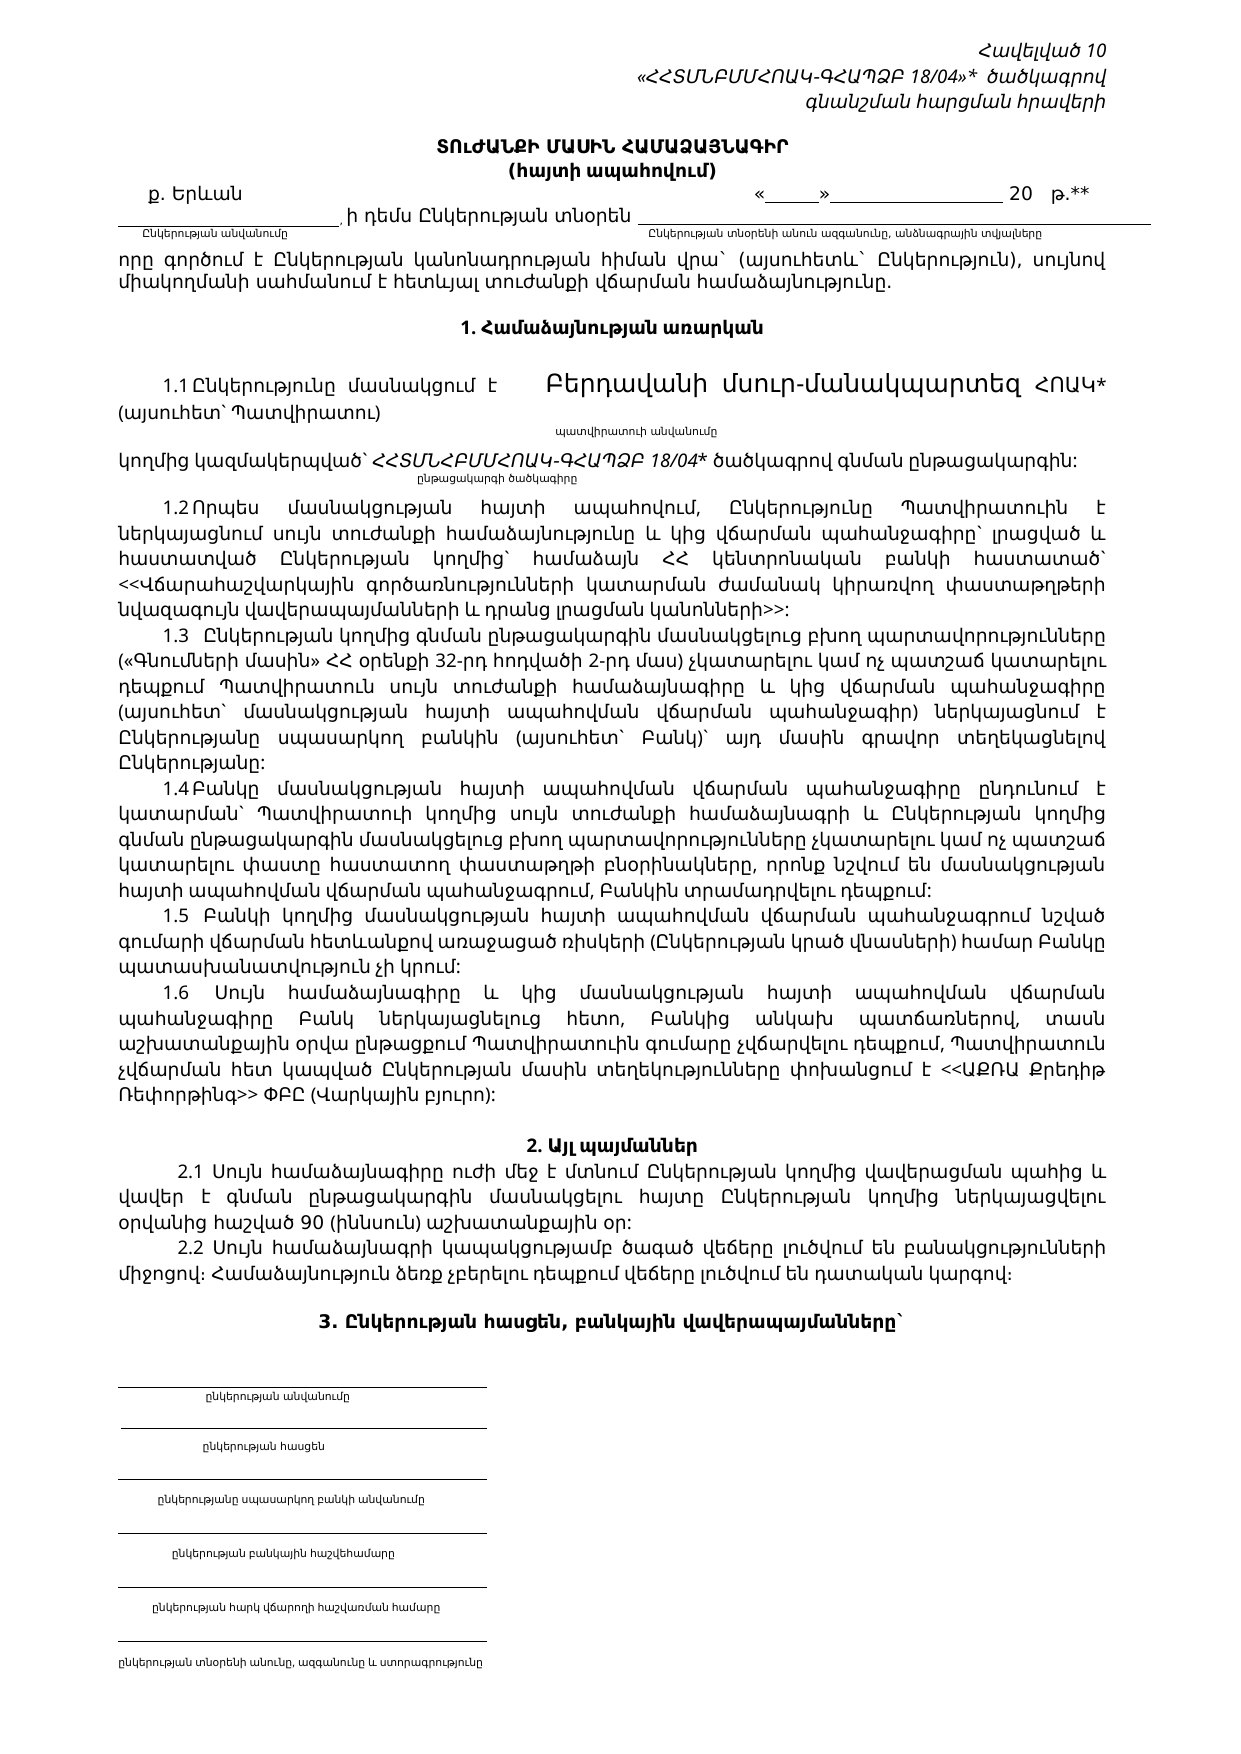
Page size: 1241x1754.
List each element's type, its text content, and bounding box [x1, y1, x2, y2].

list Ընկերության կողմից գնման ընթացակարգին մասնակցելուց բխող պարտավորությունները («Գնումների մասին» ՀՀ օրենքի 32-րդ հոդվածի 2-րդ մաս) չկատարելու կամ ոչ պատշաճ կատարելու դեպքում Պատվիրատուն սույն տուժանքի համաձայնագիրը և կից վճարման պահանջագիրը (այսուհետ` մասնակցության հայտի ապահովման վճարման պահանջագիր) ներկայացնում է Ընկերությանը սպասարկող բանկին (այսուհետ` Բանկ)` այդ մասին գրավոր տեղեկացնելով Ընկերությանը: [118, 622, 1106, 775]
text (հայտի ապահովում) [118, 158, 1106, 183]
text որը գործում է Ընկերության կանոնադրության հիման վրա` (այսուհետև` Ընկերություն), սույնով միակողմանի սահմանում է հետևյալ տուժանքի վճարման համաձայնությունը. [118, 249, 1106, 293]
text Ընկերության անվանումը Ընկերության տնօրենի անուն ազգանունը, անձնագրային տվյալները [118, 227, 1106, 249]
text պատվիրատուի անվանումը [118, 425, 1106, 447]
text 2.2 Սույն համաձայնագրի կապակցությամբ ծագած վեճերը լուծվում են բանակցությունների միջոցով։ Համաձայնություն ձեռք չբերելու դեպքում վեճերը լուծվում են դատական կարգով։ [118, 1234, 1106, 1286]
text ընկերության բանկային հաշվեհամարը [118, 1546, 1106, 1571]
text ք. Երևան « » 20 թ.** [118, 183, 1106, 205]
text ընկերության հասցեն [118, 1441, 1106, 1463]
text 2. Այլ պայմաններ [118, 1132, 1106, 1158]
text , ի դեմս Ընկերության տնօրեն [118, 205, 1106, 227]
text ընկերությանը սպասարկող բանկի անվանումը [118, 1491, 1106, 1517]
list Բանկի կողմից մասնակցության հայտի ապահովման վճարման պահանջագրում նշված գումարի վճարման հետևանքով առաջացած ռիսկերի (Ընկերության կրած վնասների) համար Բանկը պատասխանատվություն չի կրում: [118, 903, 1106, 979]
text 2.1 Սույն համաձայնագիրը ուժի մեջ է մտնում Ընկերության կողմից վավերացման պահից և վավեր է գնման ընթացակարգին մասնակցելու հայտը Ընկերության կողմից ներկայացվելու օրվանից հաշված 90 (իննսուն) աշխատանքային օր: [118, 1158, 1106, 1234]
text ընկերության տնօրենի անունը, ազգանունը և ստորագրությունը [118, 1654, 1106, 1680]
text 3. Ընկերության հասցեն, բանկային վավերապայմանները` [118, 1311, 1106, 1333]
text Հավելված 10 [118, 37, 1106, 63]
text ընթացակարգի ծածկագիրը [118, 473, 1106, 494]
list Որպես մասնակցության հայտի ապահովում, Ընկերությունը Պատվիրատուին է ներկայացնում սույն տուժանքի համաձայնությունը և կից վճարման պահանջագիրը` լրացված և հաստատված Ընկերության կողմից` համաձայն ՀՀ կենտրոնական բանկի հաստատած` <<Վճարահաշվարկային գործառնությունների կատարման ժամանակ կիրառվող փաստաթղթերի նվազագույն վավերապայմանների և դրանց լրացման կանոնների>>: [118, 494, 1106, 622]
list Ընկերությունը մասնակցում է Բերդավանի մսուր-մանակպարտեզ ՀՈԱԿ* (այսուհետ` Պատվիրատու) [118, 366, 1106, 425]
text ընկերության հարկ վճարողի հաշվառման համարը [118, 1600, 1106, 1626]
list Բանկը մասնակցության հայտի ապահովման վճարման պահանջագիրը ընդունում է կատարման` Պատվիրատուի կողմից սույն տուժանքի համաձայնագրի և Ընկերության կողմից գնման ընթացակարգին մասնակցելուց բխող պարտավորությունները չկատարելու կամ ոչ պատշաճ կատարելու փաստը հաստատող փաստաթղթի բնօրինակները, որոնք նշվում են մասնակցության հայտի ապահովման վճարման պահանջագրում, Բանկին տրամադրվելու դեպքում: [118, 775, 1106, 903]
text «ՀՀՏՄՆԲՄՄՀՈԱԿ-ԳՀԱՊՁԲ 18/04»* ծածկագրով [118, 63, 1106, 88]
text ընկերության անվանումը [118, 1390, 1106, 1412]
text կողմից կազմակերպված` ՀՀՏՄՆՀԲՄՄՀՈԱԿ-ԳՀԱՊՁԲ 18/04* ծածկագրով գնման ընթացակարգին: [118, 447, 1106, 473]
text 1. Համաձայնության առարկան [118, 314, 1106, 340]
list Սույն համաձայնագիրը և կից մասնակցության հայտի ապահովման վճարման պահանջագիրը Բանկ ներկայացնելուց հետո, Բանկից անկախ պատճառներով, տասն աշխատանքային օրվա ընթացքում Պատվիրատուին գումարը չվճարվելու դեպքում, Պատվիրատուն չվճարման հետ կապված Ընկերության մասին տեղեկությունները փոխանցում է <<ԱՔՌԱ Քրեդիթ Ռեփորթինգ>> ՓԲԸ (Վարկային բյուրո): [118, 979, 1106, 1107]
text գնանշման հարցման հրավերի [118, 88, 1106, 114]
text ՏՈւԺԱՆՔԻ ՄԱՍԻՆ ՀԱՄԱՁԱՅՆԱԳԻՐ [118, 136, 1106, 158]
